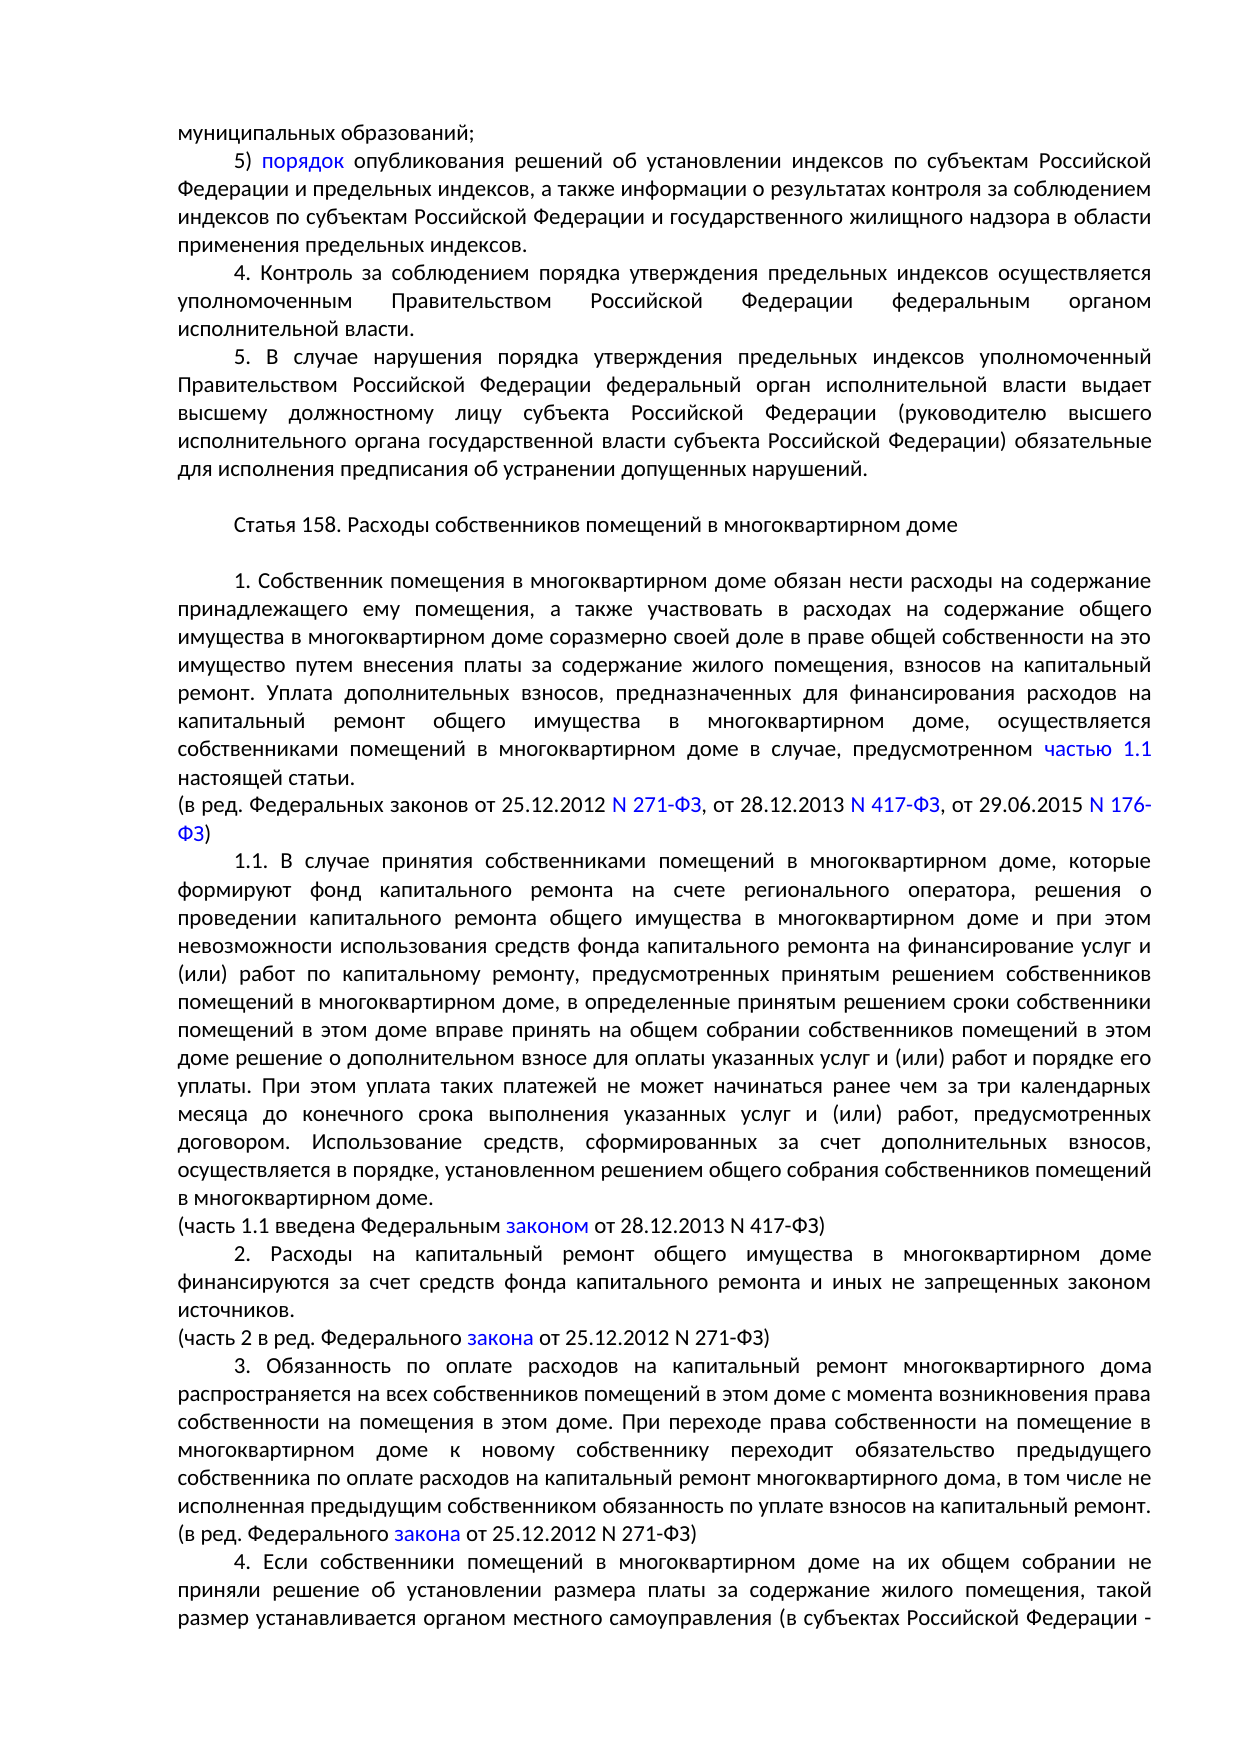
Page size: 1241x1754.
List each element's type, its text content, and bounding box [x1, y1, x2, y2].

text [177, 1547, 1152, 1631]
text 4. Контроль за соблюдением порядка утверждения предельных индексов осуществляется уполномоченным Правительством Российской Федерации федеральным органом исполнительной власти. [177, 258, 1152, 342]
text 1. Собственник помещения в многоквартирном доме обязан нести расходы на содержание принадлежащего ему помещения, а также участвовать в расходах на содержание общего имущества в многоквартирном доме соразмерно своей доле в праве общей собственности на это имущество путем внесения платы за содержание жилого помещения, взносов на капитальный ремонт. Уплата дополнительных взносов, предназначенных для финансирования расходов на капитальный ремонт общего имущества в многоквартирном доме, осуществляется собственниками помещений в многоквартирном доме в случае, предусмотренном частью 1.1 настоящей статьи. [177, 566, 1152, 791]
text 2. Расходы на капитальный ремонт общего имущества в многоквартирном доме финансируются за счет средств фонда капитального ремонта и иных не запрещенных законом источников. [177, 1239, 1152, 1323]
text (часть 1.1 введена Федеральным законом от 28.12.2013 N 417-ФЗ) [177, 1211, 1152, 1239]
text (в ред. Федеральных законов от 25.12.2012 N 271-ФЗ, от 28.12.2013 N 417-ФЗ, от 29.06.2015 N 176-ФЗ) [177, 791, 1152, 847]
text (в ред. Федерального закона от 25.12.2012 N 271-ФЗ) [177, 1519, 1152, 1547]
text 3. Обязанность по оплате расходов на капитальный ремонт многоквартирного дома распространяется на всех собственников помещений в этом доме с момента возникновения права собственности на помещения в этом доме. При переходе права собственности на помещение в многоквартирном доме к новому собственнику переходит обязательство предыдущего собственника по оплате расходов на капитальный ремонт многоквартирного дома, в том числе не исполненная предыдущим собственником обязанность по уплате взносов на капитальный ремонт. [177, 1351, 1152, 1519]
text (часть 2 в ред. Федерального закона от 25.12.2012 N 271-ФЗ) [177, 1323, 1152, 1351]
text 5. В случае нарушения порядка утверждения предельных индексов уполномоченный Правительством Российской Федерации федеральный орган исполнительной власти выдает высшему должностному лицу субъекта Российской Федерации (руководителю высшего исполнительного органа государственной власти субъекта Российской Федерации) обязательные для исполнения предписания об устранении допущенных нарушений. [177, 342, 1152, 482]
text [177, 118, 1152, 146]
text 1.1. В случае принятия собственниками помещений в многоквартирном доме, которые формируют фонд капитального ремонта на счете регионального оператора, решения о проведении капитального ремонта общего имущества в многоквартирном доме и при этом невозможности использования средств фонда капитального ремонта на финансирование услуг и (или) работ по капитальному ремонту, предусмотренных принятым решением собственников помещений в многоквартирном доме, в определенные принятым решением сроки собственники помещений в этом доме вправе принять на общем собрании собственников помещений в этом доме решение о дополнительном взносе для оплаты указанных услуг и (или) работ и порядке его уплаты. При этом уплата таких платежей не может начинаться ранее чем за три календарных месяца до конечного срока выполнения указанных услуг и (или) работ, предусмотренных договором. Использование средств, сформированных за счет дополнительных взносов, осуществляется в порядке, установленном решением общего собрания собственников помещений в многоквартирном доме. [177, 847, 1152, 1211]
text Статья 158. Расходы собственников помещений в многоквартирном доме [177, 510, 1152, 538]
text 5) порядок опубликования решений об установлении индексов по субъектам Российской Федерации и предельных индексов, а также информации о результатах контроля за соблюдением индексов по субъектам Российской Федерации и государственного жилищного надзора в области применения предельных индексов. [177, 146, 1152, 258]
